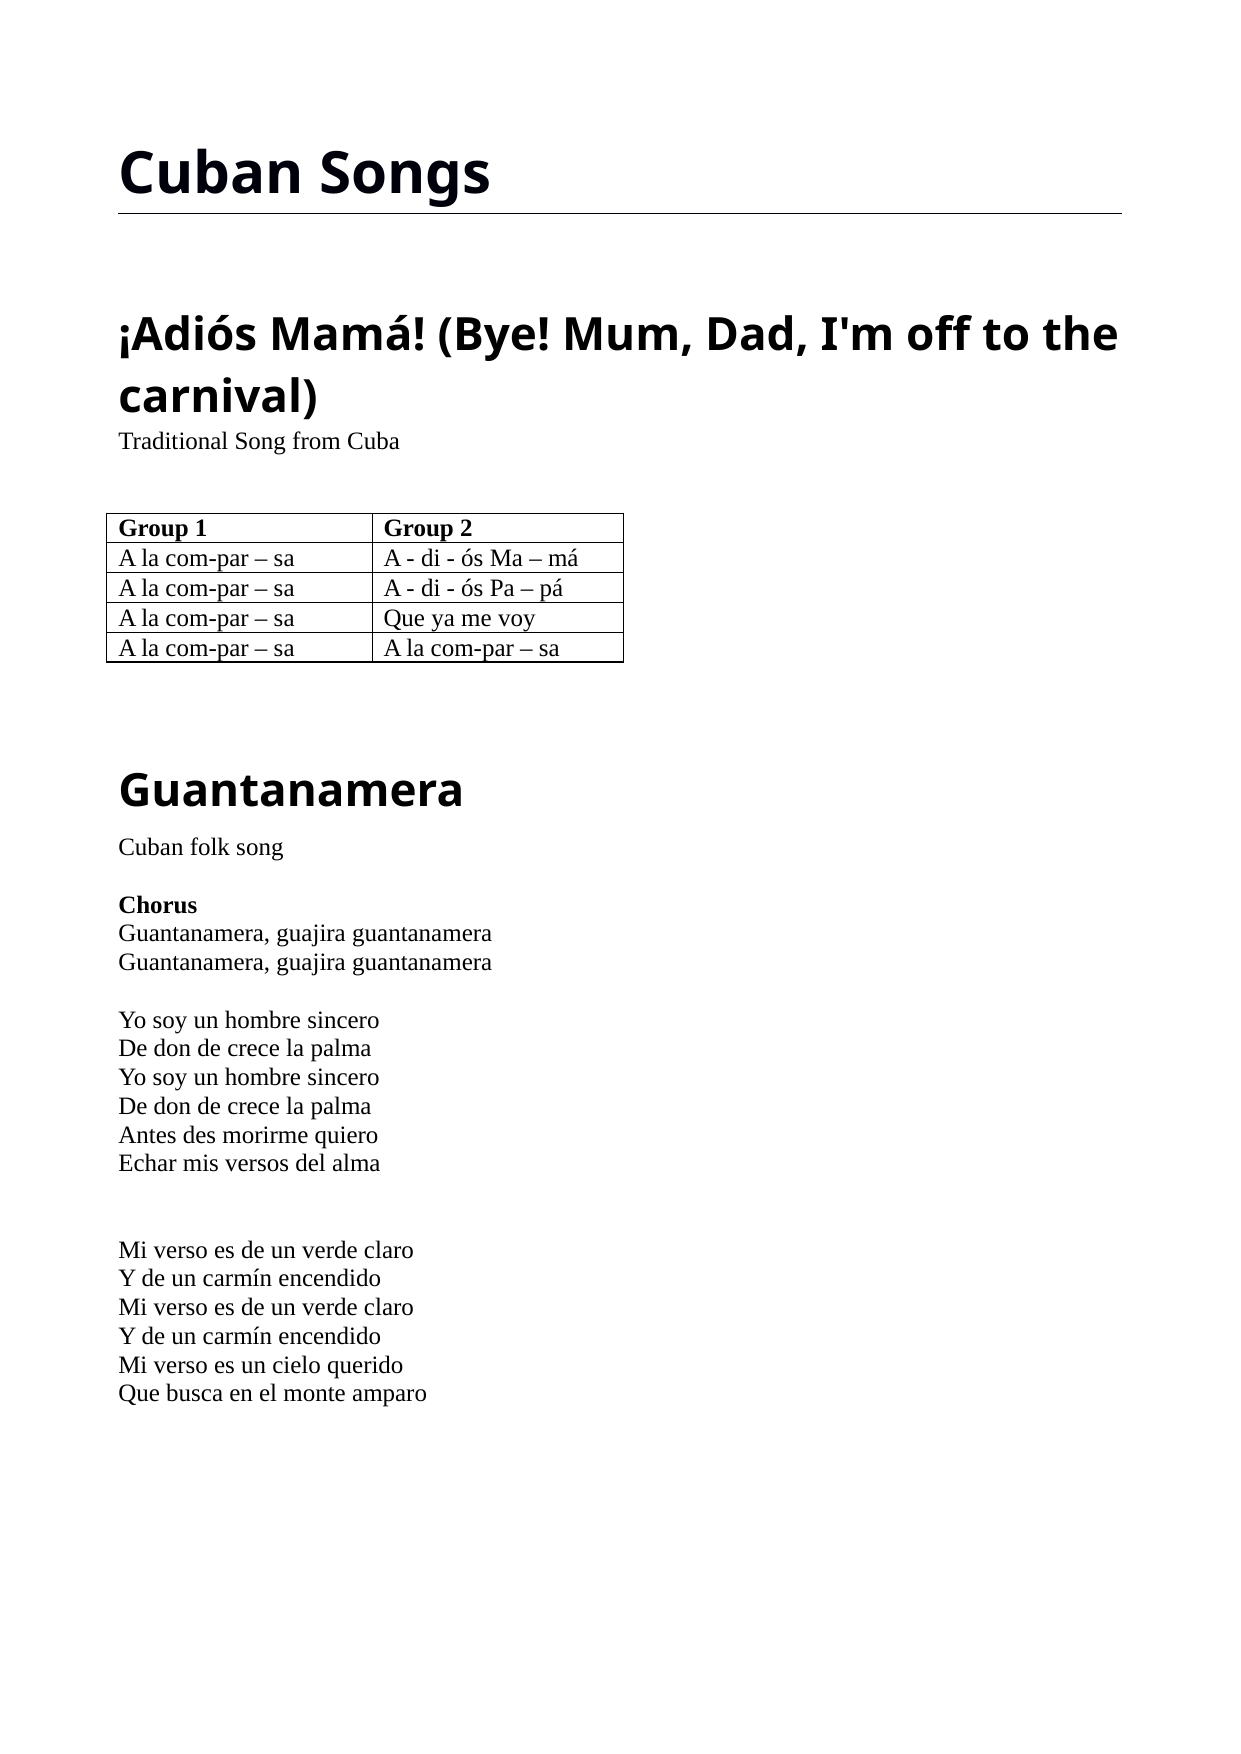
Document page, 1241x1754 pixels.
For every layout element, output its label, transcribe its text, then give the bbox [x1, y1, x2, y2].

text ¡Adiós Mamá! (Bye! Mum, Dad, I'm off to the carnival) [118, 301, 1122, 426]
text Mi verso es de un verde claro Y de un carmín encendido Mi verso es de un verde claro Y de un carmín encendido Mi verso es un cielo querido Que busca en el monte amparo [118, 1235, 1122, 1407]
text Cuban folk song [118, 832, 1122, 861]
table_cell A - di - ós Ma – má [373, 543, 623, 572]
table_cell A la com-par – sa [107, 633, 372, 661]
table_header Group 2 [373, 514, 623, 542]
text Traditional Song from Cuba [118, 426, 1122, 455]
text Guantanamera [118, 757, 1122, 820]
text Cuban Songs [118, 131, 1122, 213]
text Chorus [118, 890, 1122, 918]
table_cell A la com-par – sa [107, 543, 372, 572]
table_cell Que ya me voy [373, 603, 623, 632]
table_cell A - di - ós Pa – pá [373, 573, 623, 602]
table_cell A la com-par – sa [373, 633, 623, 661]
text Guantanamera, guajira guantanamera Guantanamera, guajira guantanamera Yo soy un hombre sincero De don de crece la palma Yo soy un hombre sincero De don de crece la palma Antes des morirme quiero Echar mis versos del alma [118, 918, 1122, 1235]
table_header Group 1 [107, 514, 372, 542]
table_cell A la com-par – sa [107, 603, 372, 632]
table_cell A la com-par – sa [107, 573, 372, 602]
